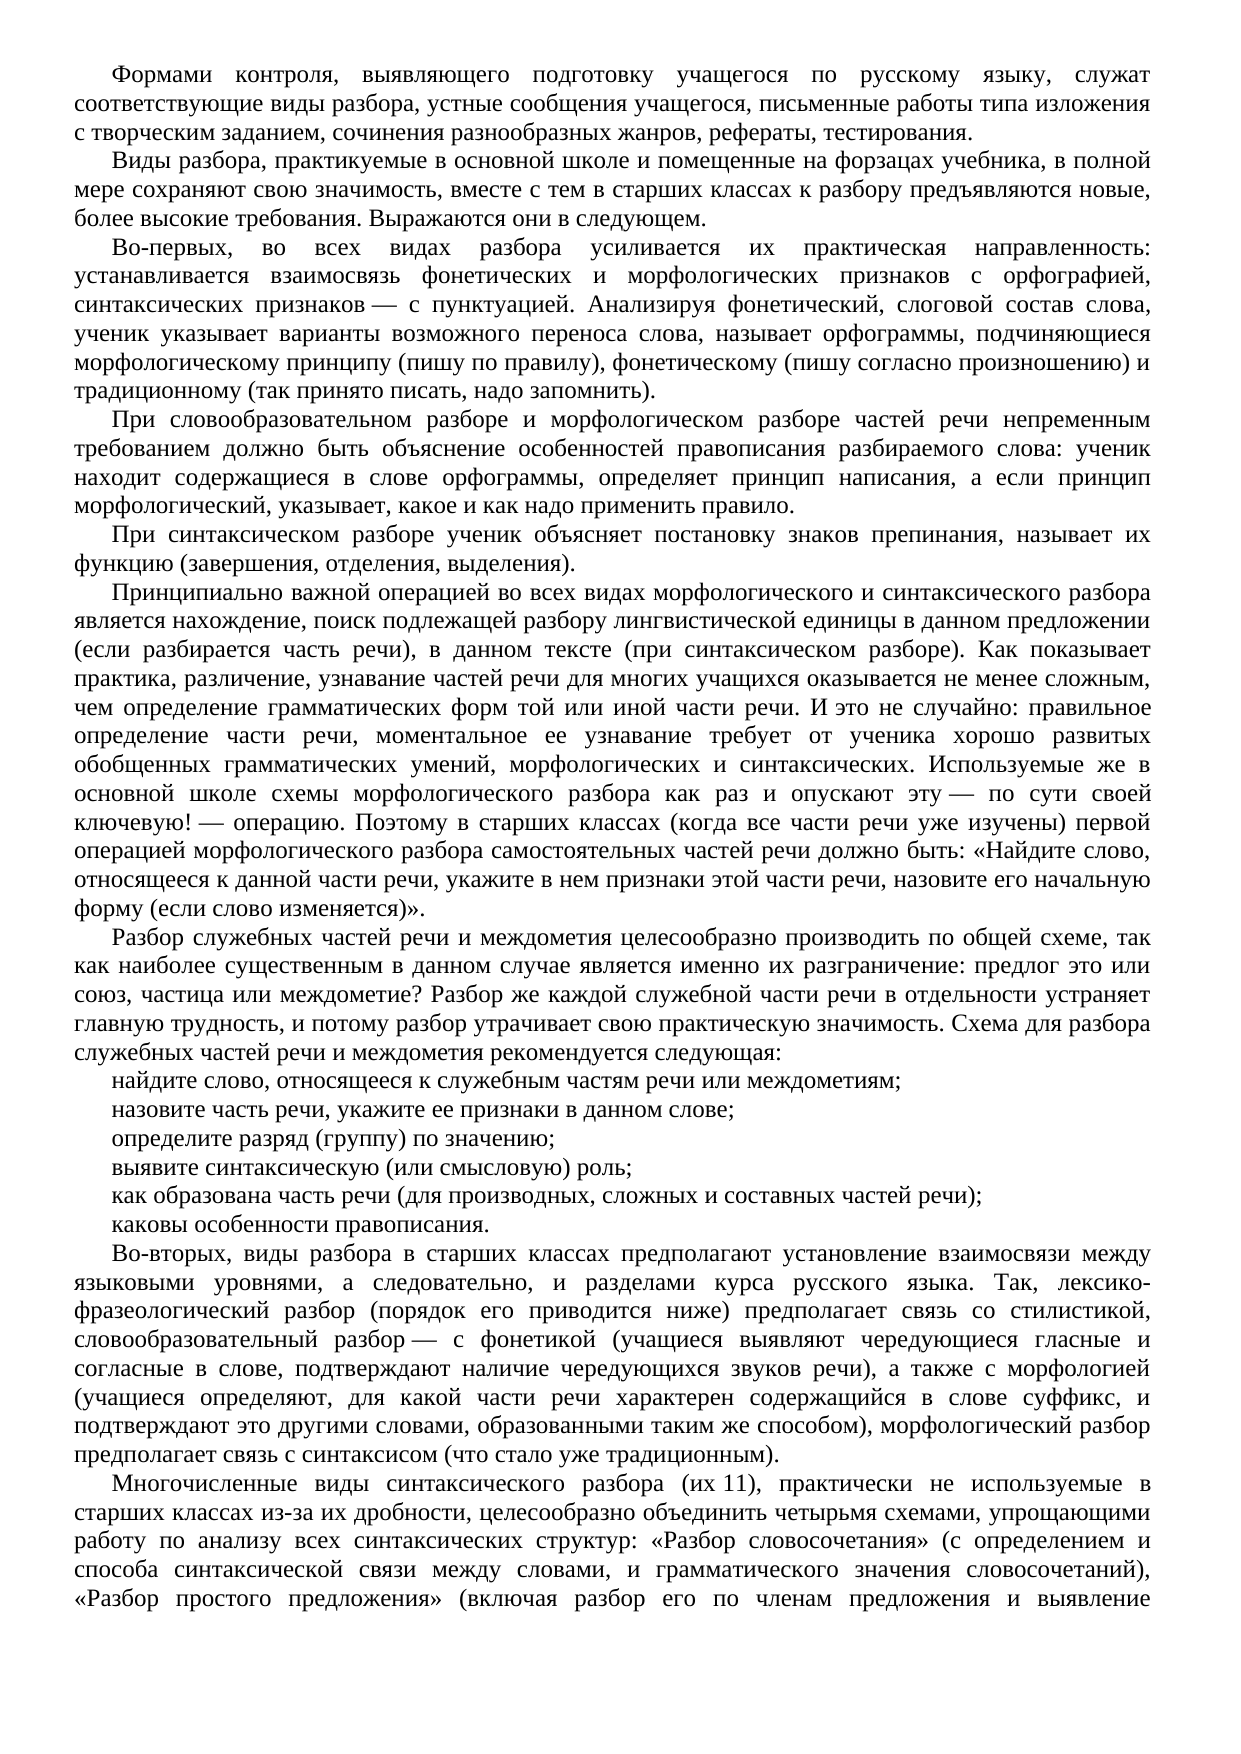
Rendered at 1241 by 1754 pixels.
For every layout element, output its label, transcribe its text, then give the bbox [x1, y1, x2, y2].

text Принципиально важной операцией во всех видах морфологического и синтаксического разбора является нахождение, поиск подлежащей разбору лингвистической единицы в данном предложении (если разбирается часть речи), в данном тексте (при синтаксическом разборе). Как показывает практика, различение, узнавание частей речи для многих учащихся оказывается не менее сложным, чем определение грамматических форм той или иной части речи. И это не случайно: правильное определение части речи, моментальное ее узнавание требует от ученика хорошо развитых обобщенных грамматических умений, морфологических и синтаксических. Используемые же в основной школе схемы морфологического разбора как раз и опускают эту — по сути своей ключевую! — операцию. Поэтому в старших классах (когда все части речи уже изучены) первой операцией морфологического разбора самостоятельных частей речи должно быть: «Найдите слово, относящееся к данной части речи, укажите в нем признаки этой части речи, назовите его начальную форму (если слово изменяется)». [74, 577, 1152, 922]
text Разбор служебных частей речи и междометия целесообразно производить по общей схеме, так как наиболее существенным в данном случае является именно их разграничение: предлог это или союз, частица или междометие? Разбор же каждой служебной части речи в отдельности устраняет главную трудность, и потому разбор утрачивает свою практическую значимость. Схема для разбора служебных частей речи и междометия рекомендуется следующая: [74, 922, 1152, 1065]
text определите разряд (группу) по значению; [74, 1123, 1152, 1152]
text При синтаксическом разборе ученик объясняет постановку знаков препинания, называет их функцию (завершения, отделения, выделения). [74, 519, 1152, 577]
text выявите синтаксическую (или смысловую) роль; [74, 1152, 1152, 1180]
text Формами контроля, выявляющего подготовку учащегося по русскому языку, служат соответствующие виды разбора, устные сообщения учащегося, письменные работы типа изложения с творческим заданием, сочинения разнообразных жанров, рефераты, тестирования. [74, 59, 1152, 145]
text При словообразовательном разборе и морфологическом разборе частей речи непременным требованием должно быть объяснение особенностей правописания разбираемого слова: ученик находит содержащиеся в слове орфограммы, определяет принцип написания, а если принцип морфологический, указывает, какое и как надо применить правило. [74, 404, 1152, 519]
text Во-первых, во всех видах разбора усиливается их практическая направленность: устанавливается взаимосвязь фонетических и морфологических признаков с орфографией, синтаксических признаков — с пунктуацией. Анализируя фонетический, слоговой состав слова, ученик указывает варианты возможного переноса слова, называет орфограммы, подчиняющиеся морфологическому принципу (пишу по правилу), фонетическому (пишу согласно произношению) и традиционному (так принято писать, надо запомнить). [74, 232, 1152, 404]
text найдите слово, относящееся к служебным частям речи или междометиям; [74, 1065, 1152, 1094]
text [74, 1468, 1152, 1612]
text Во-вторых, виды разбора в старших классах предполагают установление взаимосвязи между языковыми уровнями, а следовательно, и разделами курса русского языка. Так, лексико-фразеологический разбор (порядок его приводится ниже) предполагает связь со стилистикой, словообразовательный разбор — с фонетикой (учащиеся выявляют чередующиеся гласные и согласные в слове, подтверждают наличие чередующихся звуков речи), а также с морфологией (учащиеся определяют, для какой части речи характерен содержащийся в слове суффикс, и подтверждают это другими словами, образованными таким же способом), морфологический разбор предполагает связь с синтаксисом (что стало уже традиционным). [74, 1238, 1152, 1468]
text каковы особенности правописания. [74, 1209, 1152, 1238]
text как образована часть речи (для производных, сложных и составных частей речи); [74, 1180, 1152, 1209]
text Виды разбора, практикуемые в основной школе и помещенные на форзацах учебника, в полной мере сохраняют свою значимость, вместе с тем в старших классах к разбору предъявляются новые, более высокие требования. Выражаются они в следующем. [74, 145, 1152, 232]
text назовите часть речи, укажите ее признаки в данном слове; [74, 1094, 1152, 1123]
